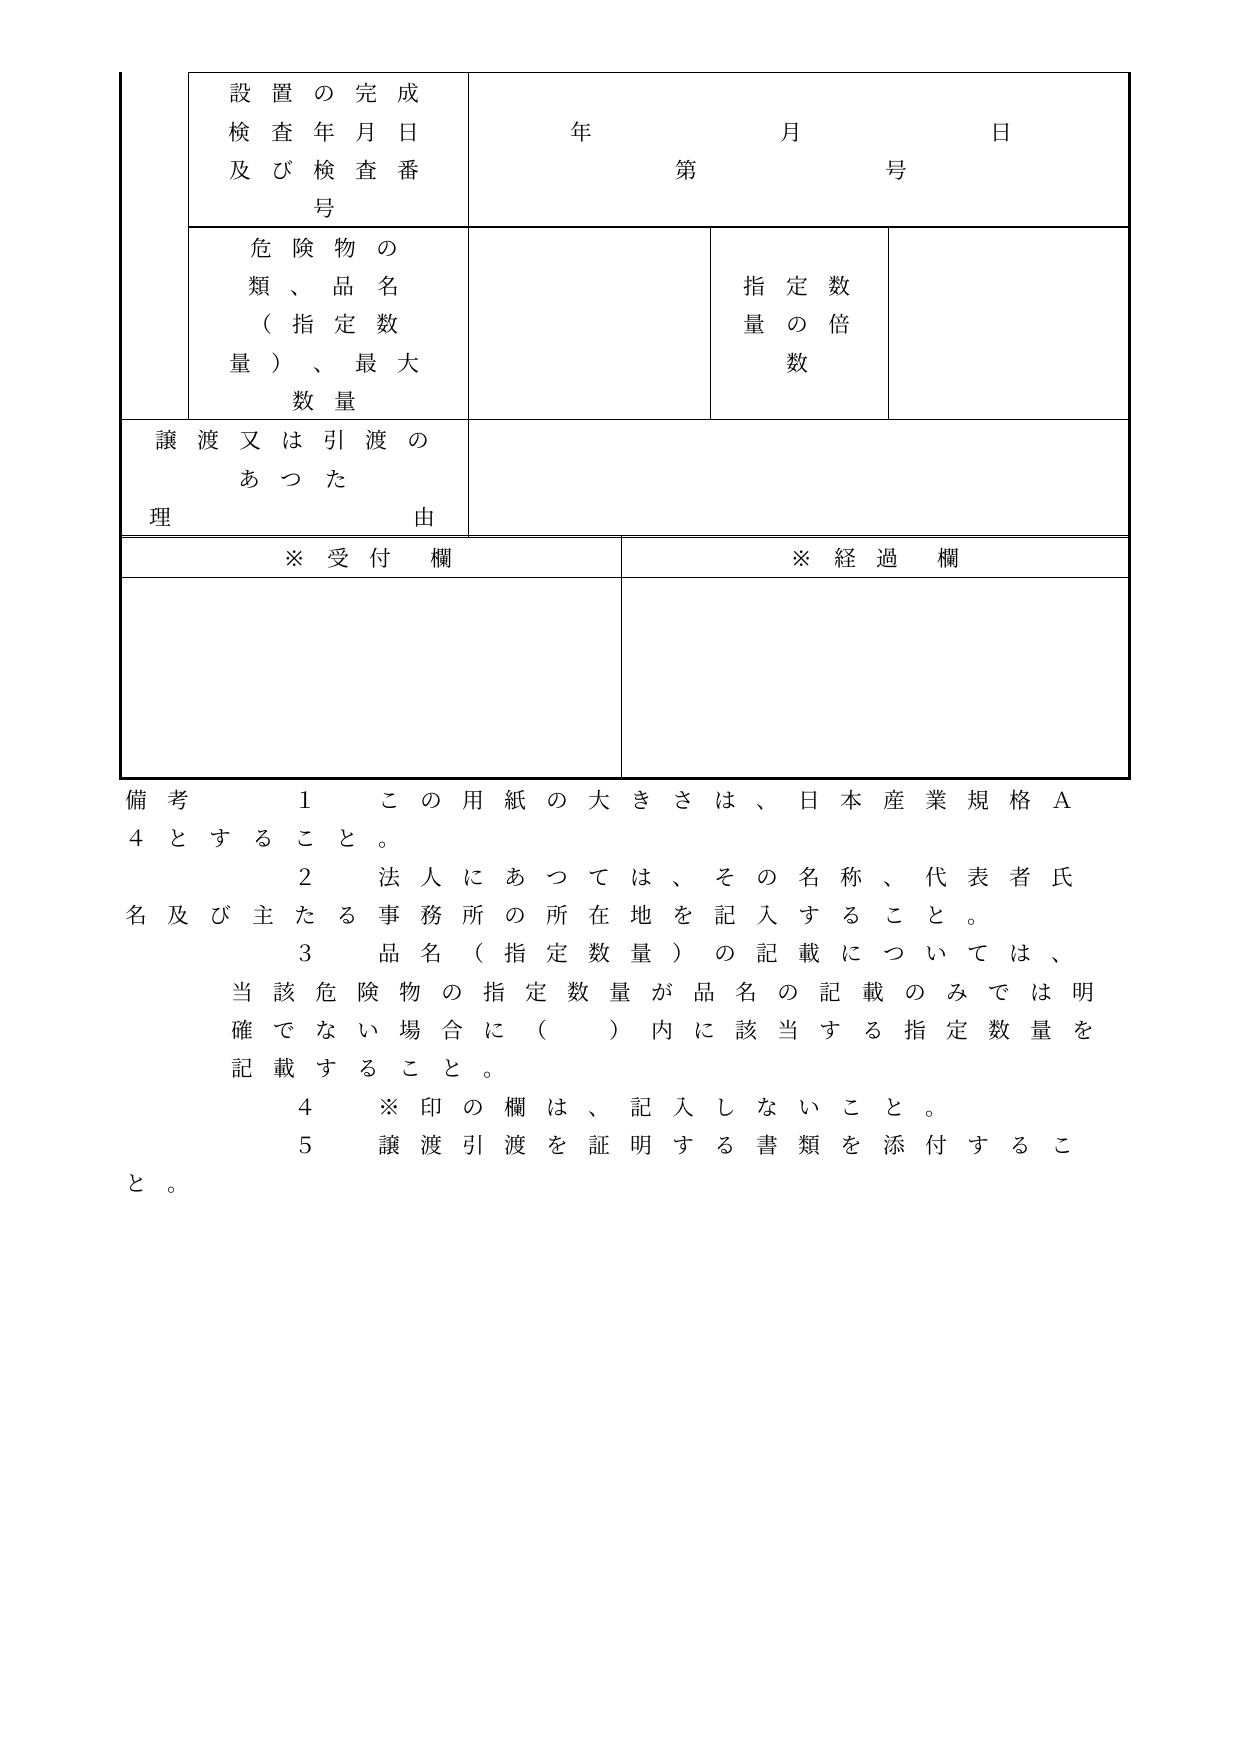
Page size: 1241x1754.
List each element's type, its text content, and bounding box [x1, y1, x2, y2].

table_cell ※受付欄 [122, 538, 621, 577]
table_cell [122, 578, 621, 777]
table_cell 設置の完成検査年月日 及び検査番号 [189, 73, 468, 226]
table_cell [469, 228, 710, 419]
text ３ 品名（指定数量）の記載については、当該危険物の指定数量が品名の記載のみでは明確でない場合に（ ）内に該当する指定数量を記載すること。 [126, 933, 1114, 1086]
table_cell [889, 228, 1128, 419]
table_cell 年 月 日 第 号 [469, 73, 1128, 226]
table_cell 危険物の類、品名 （指定数量）、最大数量 [189, 228, 468, 419]
table_cell 指定数量の倍数 [711, 228, 888, 419]
text ２ 法人にあつては、その名称、代表者氏名及び主たる事務所の所在地を記入すること。 [126, 856, 1114, 933]
table_cell [622, 578, 1128, 777]
table_cell 譲渡又は引渡のあつた 理由 [122, 420, 468, 535]
text ４ ※印の欄は、記入しないこと。 [126, 1086, 1114, 1125]
table_cell ※経過欄 [622, 538, 1128, 577]
text 備考 １ この用紙の大きさは、日本産業規格Ａ４とすること。 [126, 780, 1114, 856]
text ５ 譲渡引渡を証明する書類を添付すること。 [126, 1125, 1114, 1201]
table_cell [469, 420, 1128, 535]
